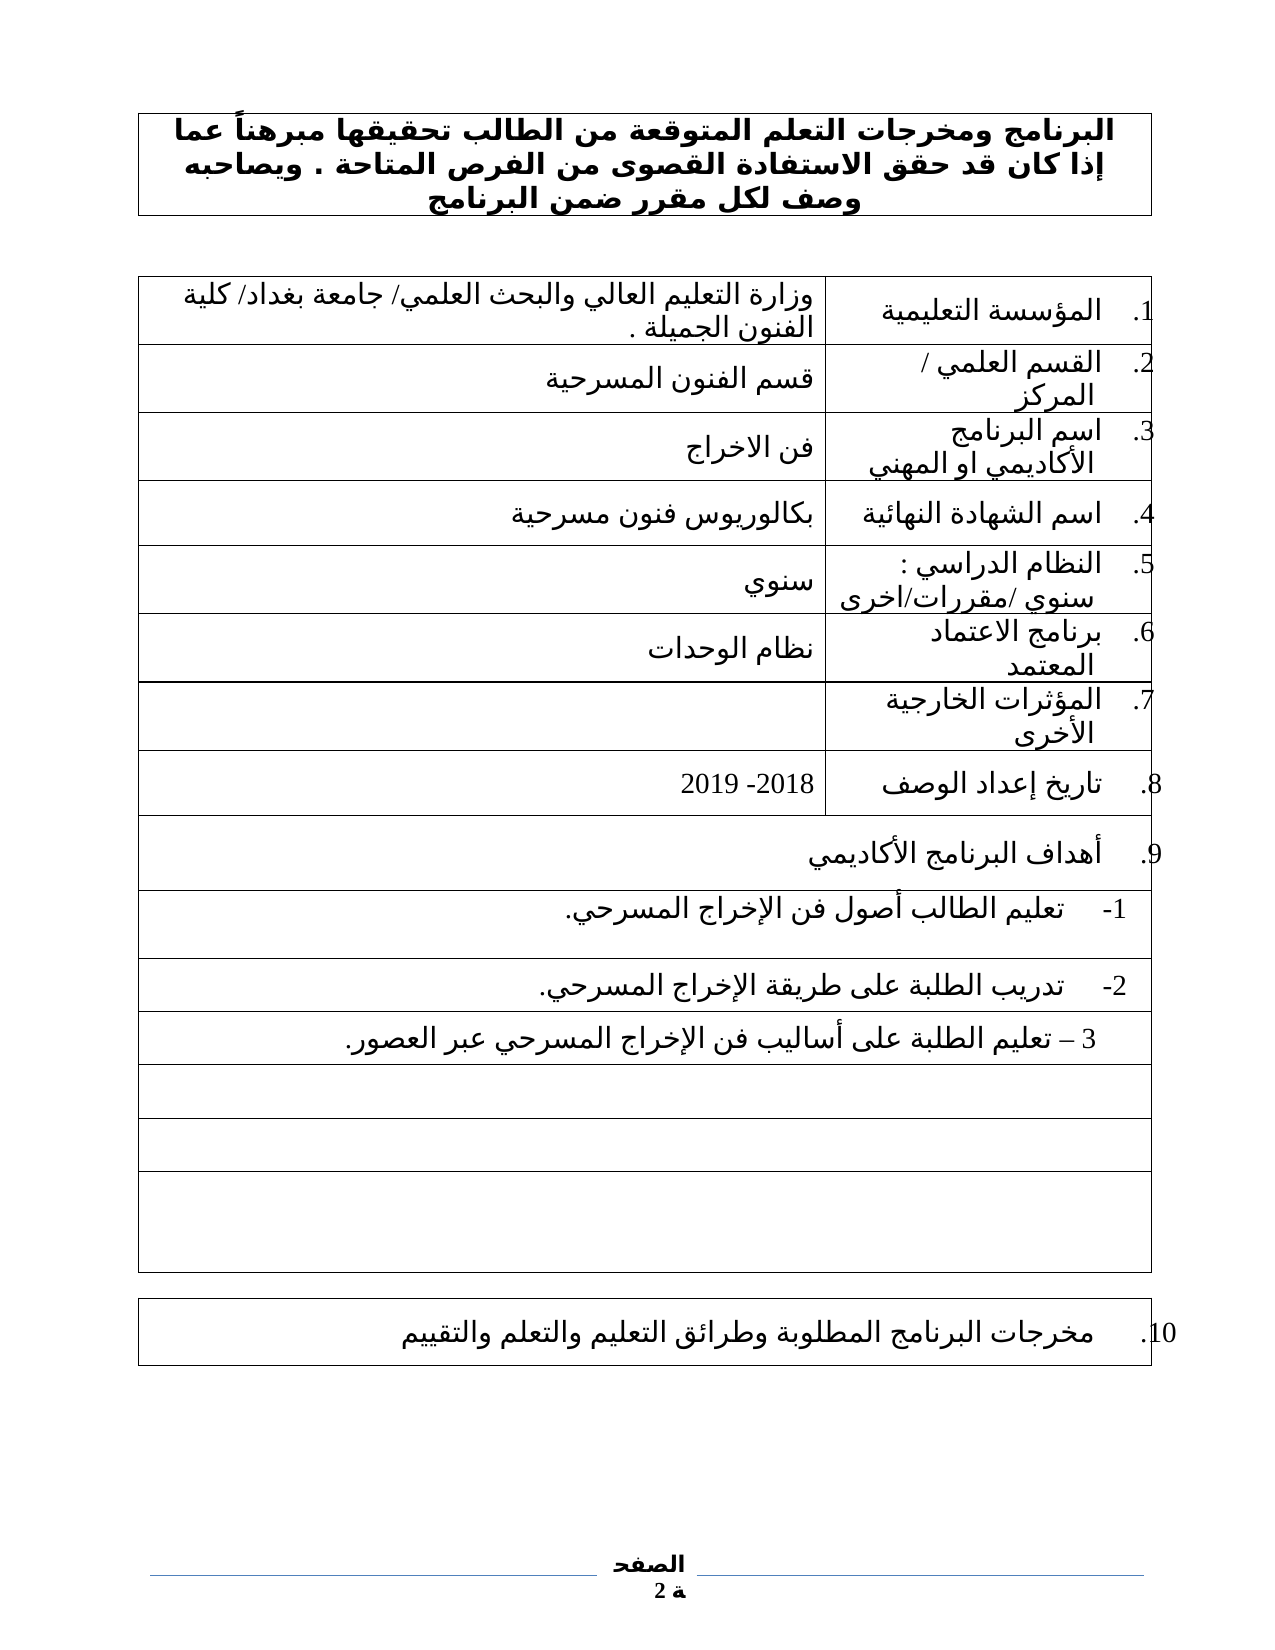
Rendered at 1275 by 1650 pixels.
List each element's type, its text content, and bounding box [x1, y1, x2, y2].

table_cell [139, 1172, 1151, 1272]
table_cell 3 – تعليم الطلبة على أساليب فن الإخراج المسرحي عبر العصور. [139, 1012, 1151, 1064]
table_cell بكالوريوس فنون مسرحية [139, 481, 825, 545]
table_cell اسم البرنامج الأكاديمي او المهني [826, 413, 1151, 480]
table_cell سنوي [139, 546, 825, 613]
table_header وزارة التعليم العالي والبحث العلمي/ جامعة بغداد/ كلية الفنون الجميلة . [139, 277, 825, 344]
table_cell نظام الوحدات [139, 614, 825, 681]
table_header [139, 114, 1151, 215]
table_cell [139, 683, 825, 749]
table_cell أهداف البرنامج الأكاديمي [139, 816, 1151, 890]
table_cell تدريب الطلبة على طريقة الإخراج المسرحي. [139, 959, 1151, 1011]
table_cell القسم العلمي / المركز [826, 345, 1151, 412]
table_cell 2018- 2019 [139, 751, 825, 814]
table_header المؤسسة التعليمية [826, 277, 1151, 344]
table_header مخرجات البرنامج المطلوبة وطرائق التعليم والتعلم والتقييم [139, 1299, 1151, 1365]
table_cell فن الاخراج [139, 413, 825, 480]
table_cell تعليم الطالب أصول فن الإخراج المسرحي. [139, 891, 1151, 958]
table_cell [139, 1119, 1151, 1171]
table_cell [139, 1065, 1151, 1117]
table_cell المؤثرات الخارجية الأخرى [826, 683, 1151, 749]
table_cell اسم الشهادة النهائية [826, 481, 1151, 545]
table_cell برنامج الاعتماد المعتمد [826, 614, 1151, 681]
table_cell قسم الفنون المسرحية [139, 345, 825, 412]
table_cell تاريخ إعداد الوصف [826, 751, 1151, 814]
table_cell النظام الدراسي : سنوي /مقررات/اخرى [826, 546, 1151, 613]
